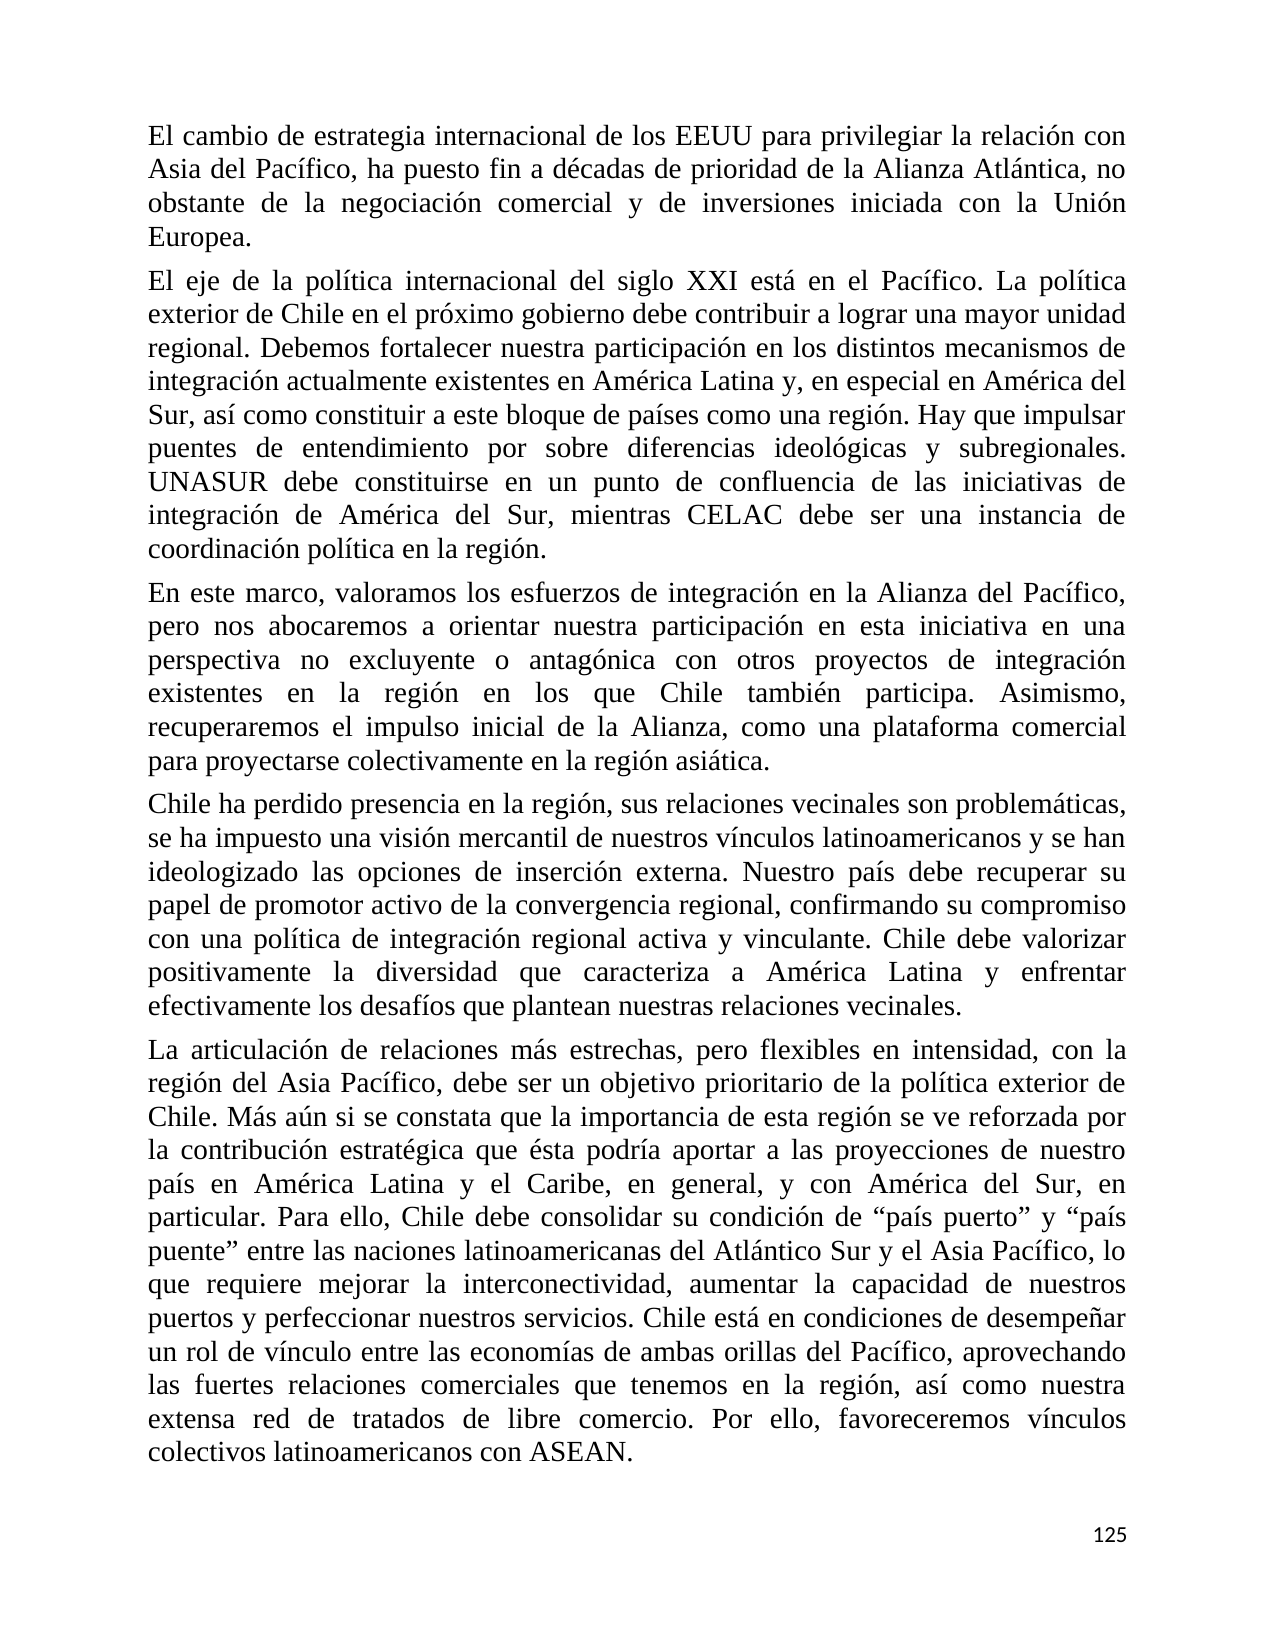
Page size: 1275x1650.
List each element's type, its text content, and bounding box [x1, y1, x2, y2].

text El eje de la política internacional del siglo XXI está en el Pacífico. La política exterior de Chile en el próximo gobierno debe contribuir a lograr una mayor unidad regional. Debemos fortalecer nuestra participación en los distintos mecanismos de integración actualmente existentes en América Latina y, en especial en América del Sur, así como constituir a este bloque de países como una región. Hay que impulsar puentes de entendimiento por sobre diferencias ideológicas y subregionales. UNASUR debe constituirse en un punto de confluencia de las iniciativas de integración de América del Sur, mientras CELAC debe ser una instancia de coordinación política en la región. [148, 263, 1127, 564]
text La articulación de relaciones más estrechas, pero flexibles en intensidad, con la región del Asia Pacífico, debe ser un objetivo prioritario de la política exterior de Chile. Más aún si se constata que la importancia de esta región se ve reforzada por la contribución estratégica que ésta podría aportar a las proyecciones de nuestro país en América Latina y el Caribe, en general, y con América del Sur, en particular. Para ello, Chile debe consolidar su condición de “país puerto” y “país puente” entre las naciones latinoamericanas del Atlántico Sur y el Asia Pacífico, lo que requiere mejorar la interconectividad, aumentar la capacidad de nuestros puertos y perfeccionar nuestros servicios. Chile está en condiciones de desempeñar un rol de vínculo entre las economías de ambas orillas del Pacífico, aprovechando las fuertes relaciones comerciales que tenemos en la región, así como nuestra extensa red de tratados de libre comercio. Por ello, favoreceremos vínculos colectivos latinoamericanos con ASEAN. [148, 1032, 1127, 1468]
text Chile ha perdido presencia en la región, sus relaciones vecinales son problemáticas, se ha impuesto una visión mercantil de nuestros vínculos latinoamericanos y se han ideologizado las opciones de inserción externa. Nuestro país debe recuperar su papel de promotor activo de la convergencia regional, confirmando su compromiso con una política de integración regional activa y vinculante. Chile debe valorizar positivamente la diversidad que caracteriza a América Latina y enfrentar efectivamente los desafíos que plantean nuestras relaciones vecinales. [148, 787, 1127, 1021]
text En este marco, valoramos los esfuerzos de integración en la Alianza del Pacífico, pero nos abocaremos a orientar nuestra participación en esta iniciativa en una perspectiva no excluyente o antagónica con otros proyectos de integración existentes en la región en los que Chile también participa. Asimismo, recuperaremos el impulso inicial de la Alianza, como una plataforma comercial para proyectarse colectivamente en la región asiática. [148, 575, 1127, 776]
text El cambio de estrategia internacional de los EEUU para privilegiar la relación con Asia del Pacífico, ha puesto fin a décadas de prioridad de la Alianza Atlántica, no obstante de la negociación comercial y de inversiones iniciada con la Unión Europea. [148, 118, 1127, 252]
